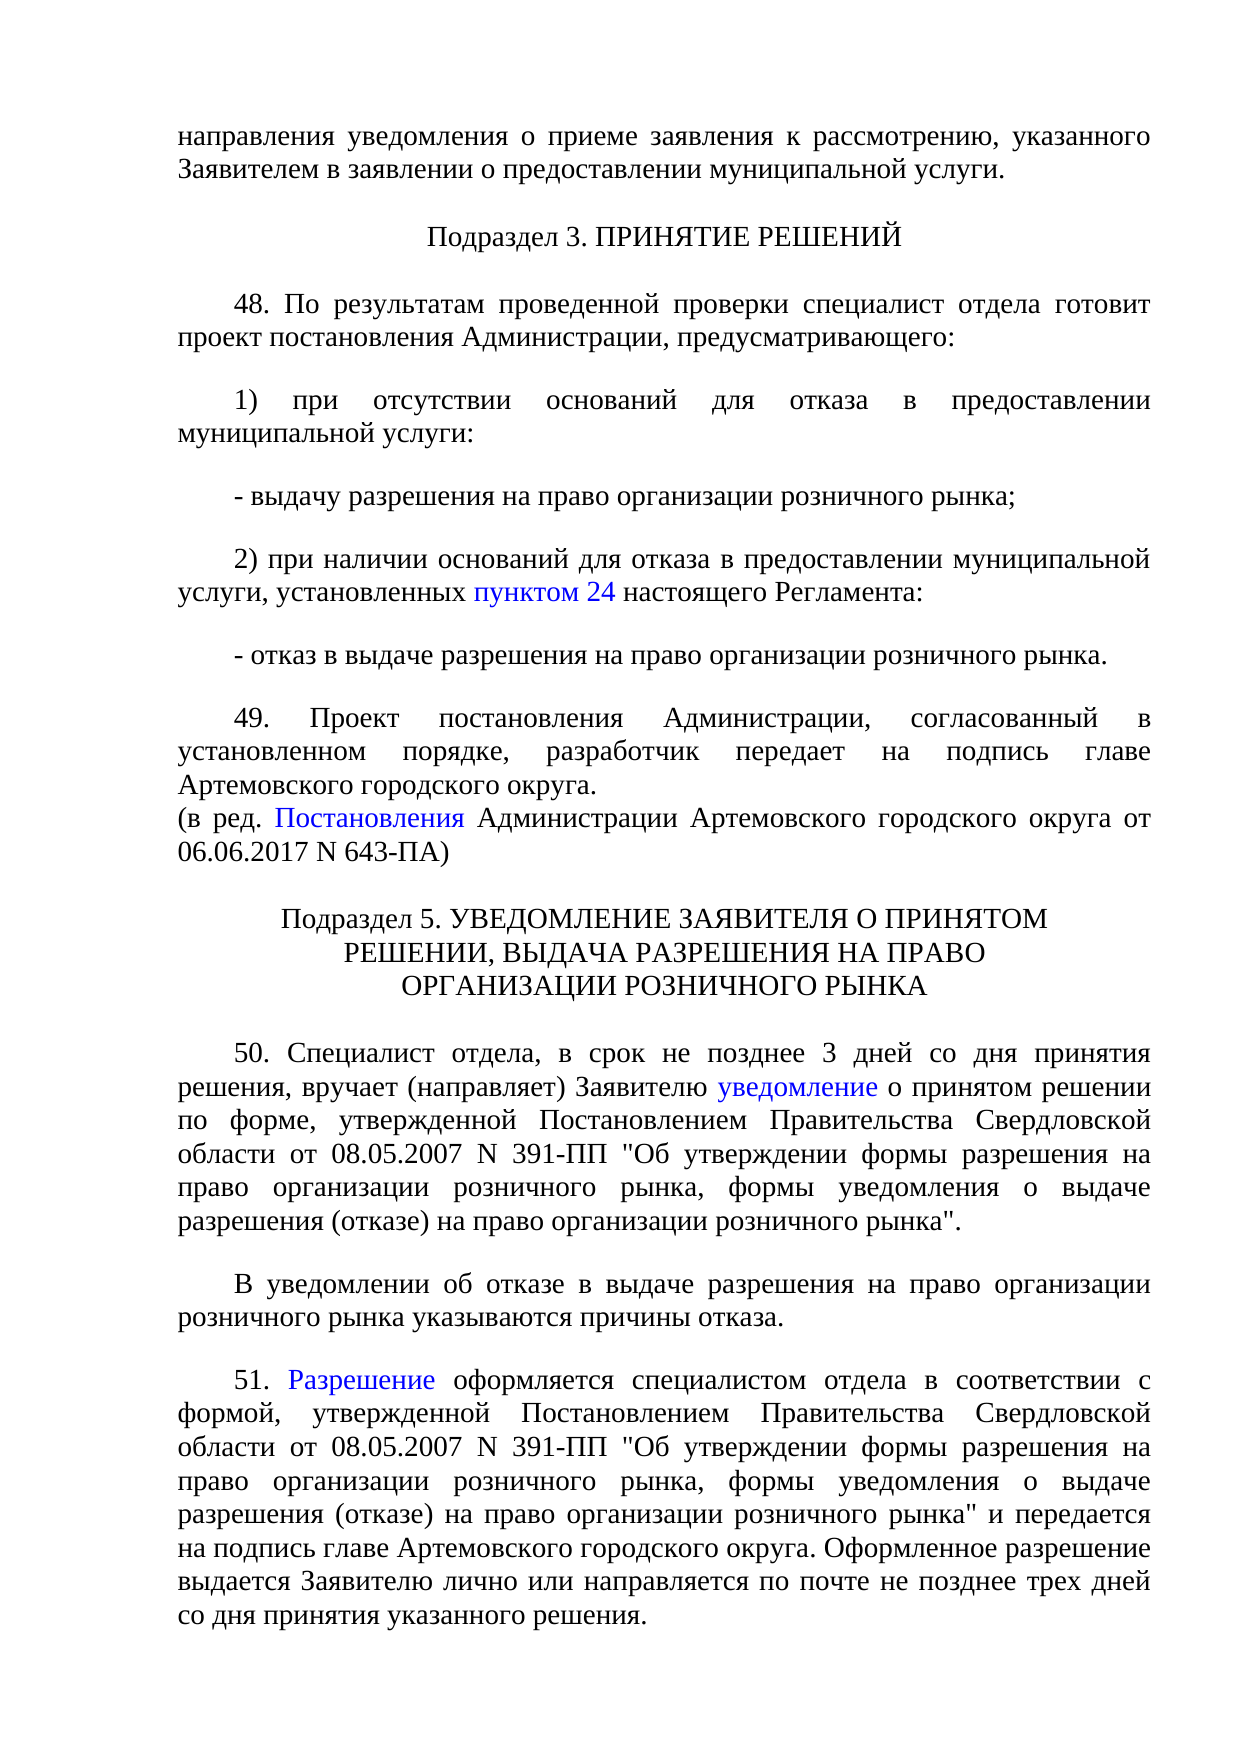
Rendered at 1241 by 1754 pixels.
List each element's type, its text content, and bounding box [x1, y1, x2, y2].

text - выдачу разрешения на право организации розничного рынка; [177, 478, 1152, 512]
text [177, 118, 1152, 185]
text РЕШЕНИИ, ВЫДАЧА РАЗРЕШЕНИЯ НА ПРАВО [177, 935, 1152, 968]
text 49. Проект постановления Администрации, согласованный в установленном порядке, разработчик передает на подпись главе Артемовского городского округа. [177, 700, 1152, 801]
text В уведомлении об отказе в выдаче разрешения на право организации розничного рынка указываются причины отказа. [177, 1266, 1152, 1333]
text Подраздел 5. УВЕДОМЛЕНИЕ ЗАЯВИТЕЛЯ О ПРИНЯТОМ [177, 901, 1152, 935]
text Подраздел 3. ПРИНЯТИЕ РЕШЕНИЙ [177, 219, 1152, 252]
text 51. Разрешение оформляется специалистом отдела в соответствии с формой, утвержденной Постановлением Правительства Свердловской области от 08.05.2007 N 391-ПП "Об утверждении формы разрешения на право организации розничного рынка, формы уведомления о выдаче разрешения (отказе) на право организации розничного рынка" и передается на подпись главе Артемовского городского округа. Оформленное разрешение выдается Заявителю лично или направляется по почте не позднее трех дней со дня принятия указанного решения. [177, 1362, 1152, 1630]
text 1) при отсутствии оснований для отказа в предоставлении муниципальной услуги: [177, 382, 1152, 449]
text (в ред. Постановления Администрации Артемовского городского округа от 06.06.2017 N 643-ПА) [177, 801, 1152, 868]
text 48. По результатам проведенной проверки специалист отдела готовит проект постановления Администрации, предусматривающего: [177, 286, 1152, 353]
text ОРГАНИЗАЦИИ РОЗНИЧНОГО РЫНКА [177, 968, 1152, 1002]
text 2) при наличии оснований для отказа в предоставлении муниципальной услуги, установленных пунктом 24 настоящего Регламента: [177, 541, 1152, 608]
text 50. Специалист отдела, в срок не позднее 3 дней со дня принятия решения, вручает (направляет) Заявителю уведомление о принятом решении по форме, утвержденной Постановлением Правительства Свердловской области от 08.05.2007 N 391-ПП "Об утверждении формы разрешения на право организации розничного рынка, формы уведомления о выдаче разрешения (отказе) на право организации розничного рынка". [177, 1035, 1152, 1237]
text - отказ в выдаче разрешения на право организации розничного рынка. [177, 637, 1152, 671]
